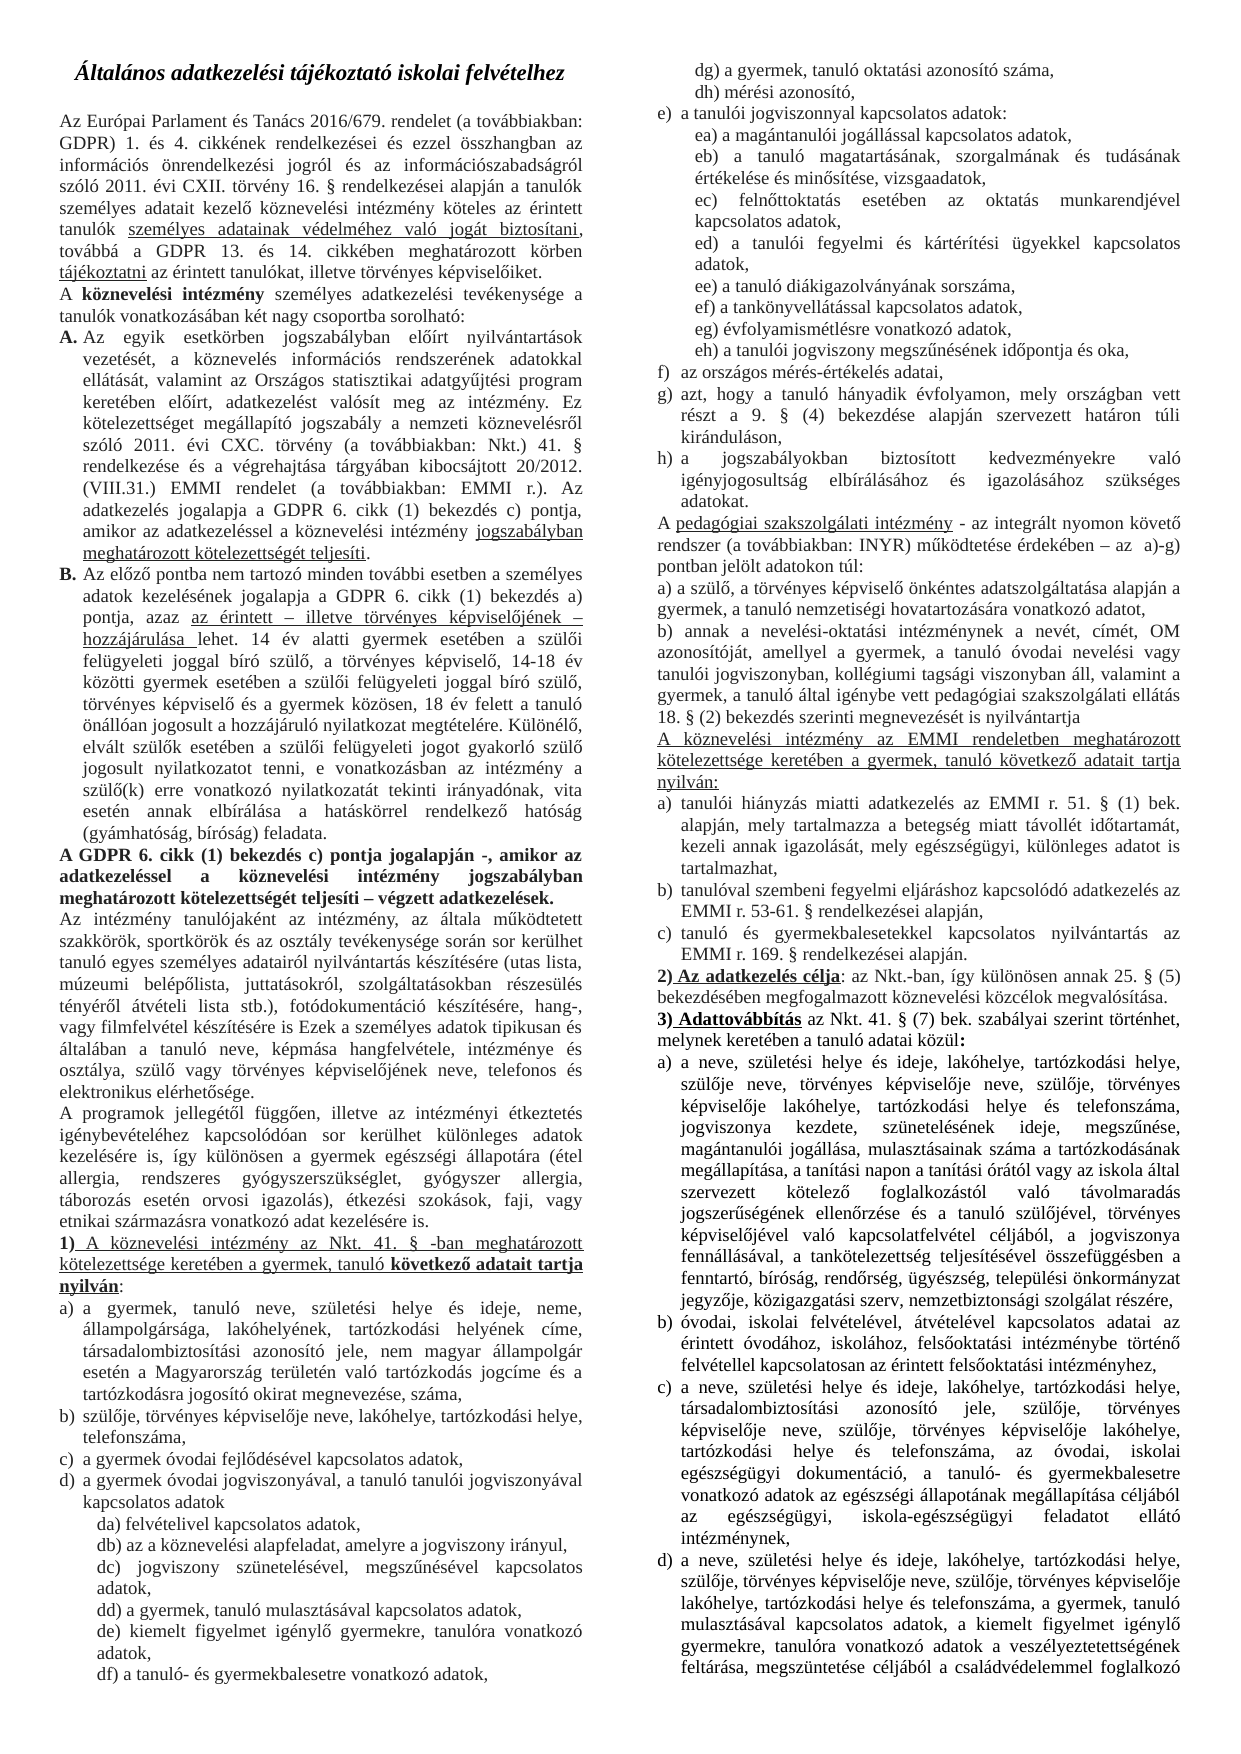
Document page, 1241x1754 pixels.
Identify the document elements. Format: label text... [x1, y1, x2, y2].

list ef) a tankönyvellátással kapcsolatos adatok, [694, 296, 1181, 318]
list tanulóval szembeni fegyelmi eljáráshoz kapcsolódó adatkezelés az EMMI r. 53-61. § rendelkezései alapján, [657, 878, 1181, 922]
list dc) jogviszony szünetelésével, megszűnésével kapcsolatos adatok, [97, 1556, 583, 1599]
list db) az a köznevelési alapfeladat, amelyre a jogviszony irányul, [97, 1534, 583, 1556]
list de) kiemelt figyelmet igénylő gyermekre, tanulóra vonatkozó adatok, [97, 1620, 583, 1663]
list tanulói hiányzás miatti adatkezelés az EMMI r. 51. § (1) bek. alapján, mely tartalmazza a betegség miatt távollét időtartamát, kezeli annak igazolását, mely egészségügyi, különleges adatot is tartalmazhat, [657, 792, 1181, 878]
text Az Európai Parlament és Tanács 2016/679. rendelet (a továbbiakban: GDPR) 1. és 4. cikkének rendelkezései és ezzel összhangban az információs önrendelkezési jogról és az információszabadságról szóló 2011. évi CXII. törvény 16. § rendelkezései alapján a tanulók személyes adatait kezelő köznevelési intézmény köteles az érintett tanulók személyes adatainak védelméhez való jogát biztosítani, továbbá a GDPR 13. és 14. cikkében meghatározott körben tájékoztatni az érintett tanulókat, illetve törvényes képviselőiket. [59, 110, 583, 283]
list 3) Adattovábbítás az Nkt. 41. § (7) bek. szabályai szerint történhet, melynek keretében a tanuló adatai közül: [657, 1008, 1181, 1051]
list ea) a magántanulói jogállással kapcsolatos adatok, [694, 124, 1181, 145]
list da) felvételivel kapcsolatos adatok, [97, 1512, 583, 1534]
text A programok jellegétől függően, illetve az intézményi étkeztetés igénybevételéhez kapcsolódóan sor kerülhet különleges adatok kezelésére is, így különösen a gyermek egészségi állapotára (étel allergia, rendszeres gyógyszerszükséglet, gyógyszer allergia, táborozás esetén orvosi igazolás), étkezési szokások, faji, vagy etnikai származásra vonatkozó adat kezelésére is. [59, 1102, 583, 1232]
list óvodai, iskolai felvételével, átvételével kapcsolatos adatai az érintett óvodához, iskolához, felsőoktatási intézménybe történő felvétellel kapcsolatosan az érintett felsőoktatási intézményhez, [657, 1311, 1181, 1375]
text 1) A köznevelési intézmény az Nkt. 41. § -ban meghatározott kötelezettsége keretében a gyermek, tanuló következő adatait tartja nyilván: [59, 1273, 583, 1296]
list ec) felnőttoktatás esetében az oktatás munkarendjével kapcsolatos adatok, [694, 188, 1181, 232]
list azt, hogy a tanuló hányadik évfolyamon, mely országban vett részt a 9. § (4) bekezdése alapján szervezett határon túli kiránduláson, [657, 382, 1181, 447]
text A köznevelési intézmény az EMMI rendeletben meghatározott kötelezettsége keretében a gyermek, tanuló következő adatait tartja nyilván: [657, 747, 1181, 768]
text 1) A köznevelési intézmény az Nkt. 41. § -ban meghatározott kötelezettsége keretében a gyermek, tanuló következő adatait tartja nyilván: [59, 1232, 583, 1272]
list eg) évfolyamismétlésre vonatkozó adatok, [694, 318, 1181, 339]
list dh) mérési azonosító, [694, 81, 1181, 102]
list ee) a tanuló diákigazolványának sorszáma, [694, 275, 1181, 296]
list a neve, születési helye és ideje, lakóhelye, tartózkodási helye, társadalombiztosítási azonosító jele, szülője, törvényes képviselője neve, szülője, törvényes képviselője lakóhelye, tartózkodási helye és telefonszáma, az óvodai, iskolai egészségügyi dokumentáció, a tanuló- és gyermekbalesetre vonatkozó adatok az egészségi állapotának megállapítása céljából az egészségügyi, iskola-egészségügyi feladatot ellátó intézménynek, [657, 1376, 1181, 1548]
text Általános adatkezelési tájékoztató iskolai felvételhez [59, 59, 583, 85]
list df) a tanuló- és gyermekbalesetre vonatkozó adatok, [97, 1663, 583, 1685]
list a tanulói jogviszonnyal kapcsolatos adatok: [657, 102, 1181, 124]
text A köznevelési intézmény az EMMI rendeletben meghatározott kötelezettsége keretében a gyermek, tanuló következő adatait tartja nyilván: [657, 769, 1181, 792]
list Az egyik esetkörben jogszabályban előírt nyilvántartások vezetését, a köznevelés információs rendszerének adatokkal ellátását, valamint az Országos statisztikai adatgyűjtési program keretében előírt, adatkezelést valósít meg az intézmény. Ez kötelezettséget megállapító jogszabály a nemzeti köznevelésről szóló 2011. évi CXC. törvény (a továbbiakban: Nkt.) 41. § rendelkezése és a végrehajtása tárgyában kibocsájtott 20/2012. (VIII.31.) EMMI rendelet (a továbbiakban: EMMI r.). Az adatkezelés jogalapja a GDPR 6. cikk (1) bekezdés c) pontja, amikor az adatkezeléssel a köznevelési intézmény jogszabályban meghatározott kötelezettségét teljesíti. [59, 326, 583, 563]
list eh) a tanulói jogviszony megszűnésének időpontja és oka, [694, 339, 1181, 361]
list a jogszabályokban biztosított kedvezményekre való igényjogosultság elbírálásához és igazolásához szükséges adatokat. [657, 447, 1181, 512]
text A köznevelési intézmény személyes adatkezelési tevékenysége a tanulók vonatkozásában két nagy csoportba sorolható: [59, 283, 583, 326]
list Az előző pontba nem tartozó minden további esetben a személyes adatok kezelésének jogalapja a GDPR 6. cikk (1) bekezdés a) pontja, azaz az érintett – illetve törvényes képviselőjének – hozzájárulása lehet. 14 év alatti gyermek esetében a szülői felügyeleti joggal bíró szülő, a törvényes képviselő, 14-18 év közötti gyermek esetében a szülői felügyeleti joggal bíró szülő, törvényes képviselő és a gyermek közösen, 18 év felett a tanuló önállóan jogosult a hozzájáruló nyilatkozat megtételére. Különélő, elvált szülők esetében a szülői felügyeleti jogot gyakorló szülő jogosult nyilatkozatot tenni, e vonatkozásban az intézmény a szülő(k) erre vonatkozó nyilatkozatát tekinti irányadónak, vita esetén annak elbírálása a hatáskörrel rendelkező hatóság (gyámhatóság, bíróság) feladata. [59, 563, 583, 843]
text A köznevelési intézmény az EMMI rendeletben meghatározott kötelezettsége keretében a gyermek, tanuló következő adatait tartja nyilván: [657, 727, 1181, 746]
text 2) Az adatkezelés célja: az Nkt.-ban, így különösen annak 25. § (5) bekezdésében megfogalmazott köznevelési közcélok megvalósítása. [657, 965, 1181, 1008]
list a gyermek óvodai fejlődésével kapcsolatos adatok, [59, 1448, 583, 1469]
list tanuló és gyermekbalesetekkel kapcsolatos nyilvántartás az EMMI r. 169. § rendelkezései alapján. [657, 922, 1181, 965]
text b) annak a nevelési-oktatási intézménynek a nevét, címét, OM azonosítóját, amellyel a gyermek, a tanuló óvodai nevelési vagy tanulói jogviszonyban, kollégiumi tagsági viszonyban áll, valamint a gyermek, a tanuló által igénybe vett pedagógiai szakszolgálati ellátás 18. § (2) bekezdés szerinti megnevezését is nyilvántartja [657, 620, 1181, 727]
list ed) a tanulói fegyelmi és kártérítési ügyekkel kapcsolatos adatok, [694, 232, 1181, 275]
list szülője, törvényes képviselője neve, lakóhelye, tartózkodási helye, telefonszáma, [59, 1404, 583, 1448]
list a gyermek óvodai jogviszonyával, a tanuló tanulói jogviszonyával kapcsolatos adatok [59, 1469, 583, 1512]
list a gyermek, tanuló neve, születési helye és ideje, neme, állampolgársága, lakóhelyének, tartózkodási helyének címe, társadalombiztosítási azonosító jele, nem magyar állampolgár esetén a Magyarország területén való tartózkodás jogcíme és a tartózkodásra jogosító okirat megnevezése, száma, [59, 1297, 583, 1404]
list a neve, születési helye és ideje, lakóhelye, tartózkodási helye, szülője neve, törvényes képviselője neve, szülője, törvényes képviselője lakóhelye, tartózkodási helye és telefonszáma, jogviszonya kezdete, szünetelésének ideje, megszűnése, magántanulói jogállása, mulasztásainak száma a tartózkodásának megállapítása, a tanítási napon a tanítási órától vagy az iskola által szervezett kötelező foglalkozástól való távolmaradás jogszerűségének ellenőrzése és a tanuló szülőjével, törvényes képviselőjével való kapcsolatfelvétel céljából, a jogviszonya fennállásával, a tankötelezettség teljesítésével összefüggésben a fenntartó, bíróság, rendőrség, ügyészség, települési önkormányzat jegyzője, közigazgatási szerv, nemzetbiztonsági szolgálat részére, [657, 1051, 1181, 1310]
text Az intézmény tanulójaként az intézmény, az általa működtetett szakkörök, sportkörök és az osztály tevékenysége során sor kerülhet tanuló egyes személyes adatairól nyilvántartás készítésére (utas lista, múzeumi belépőlista, juttatásokról, szolgáltatásokban részesülés tényéről átvételi lista stb.), fotódokumentáció készítésére, hang-, vagy filmfelvétel készítésére is Ezek a személyes adatok tipikusan és általában a tanuló neve, képmása hangfelvétele, intézménye és osztálya, szülő vagy törvényes képviselőjének neve, telefonos és elektronikus elérhetősége. [59, 908, 583, 1102]
text A GDPR 6. cikk (1) bekezdés c) pontja jogalapján -, amikor az adatkezeléssel a köznevelési intézmény jogszabályban meghatározott kötelezettségét teljesíti – végzett adatkezelések. [59, 843, 583, 908]
list eb) a tanuló magatartásának, szorgalmának és tudásának értékelése és minősítése, vizsgaadatok, [694, 145, 1181, 188]
text a) a szülő, a törvényes képviselő önkéntes adatszolgáltatása alapján a gyermek, a tanuló nemzetiségi hovatartozására vonatkozó adatot, [657, 577, 1181, 620]
list dg) a gyermek, tanuló oktatási azonosító száma, [694, 59, 1181, 81]
list az országos mérés-értékelés adatai, [657, 361, 1181, 382]
text A pedagógiai szakszolgálati intézmény - az integrált nyomon követő rendszer (a továbbiakban: INYR) működtetése érdekében – az a)-g) pontban jelölt adatokon túl: [657, 512, 1181, 577]
list dd) a gyermek, tanuló mulasztásával kapcsolatos adatok, [97, 1599, 583, 1620]
